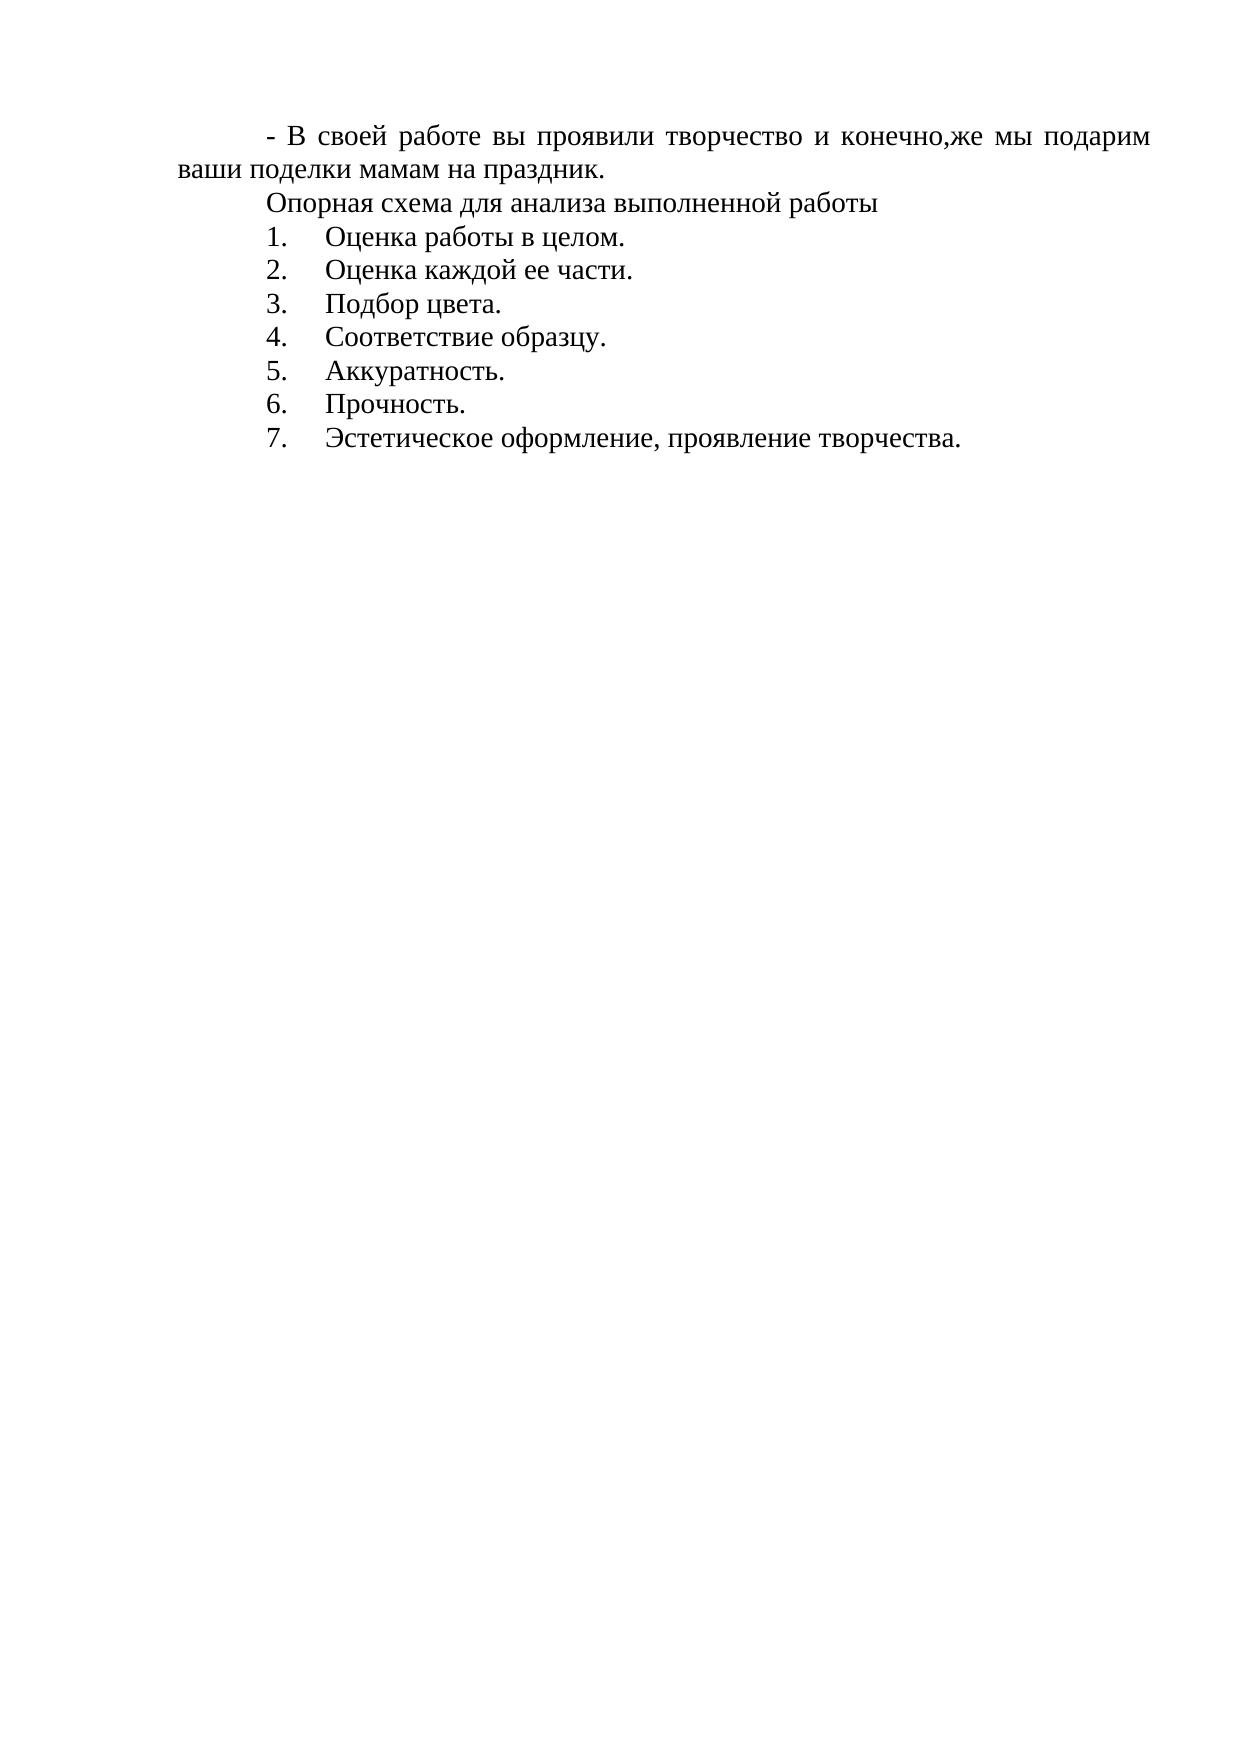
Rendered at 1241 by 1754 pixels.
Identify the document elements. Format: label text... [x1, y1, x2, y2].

text - В своей работе вы проявили творчество и конечно,же мы подарим ваши поделки мамам на праздник. [177, 118, 1152, 185]
list Эстетическое оформление, проявление творчества. [177, 420, 1152, 453]
list Аккуратность. [177, 353, 1152, 386]
list Оценка работы в целом. [177, 219, 1152, 252]
list Подбор цвета. [177, 286, 1152, 319]
list Соответствие образцу. [177, 319, 1152, 353]
list Оценка каждой ее части. [177, 252, 1152, 286]
list Прочность. [177, 386, 1152, 420]
text Опорная схема для анализа выполненной работы [177, 185, 1152, 219]
